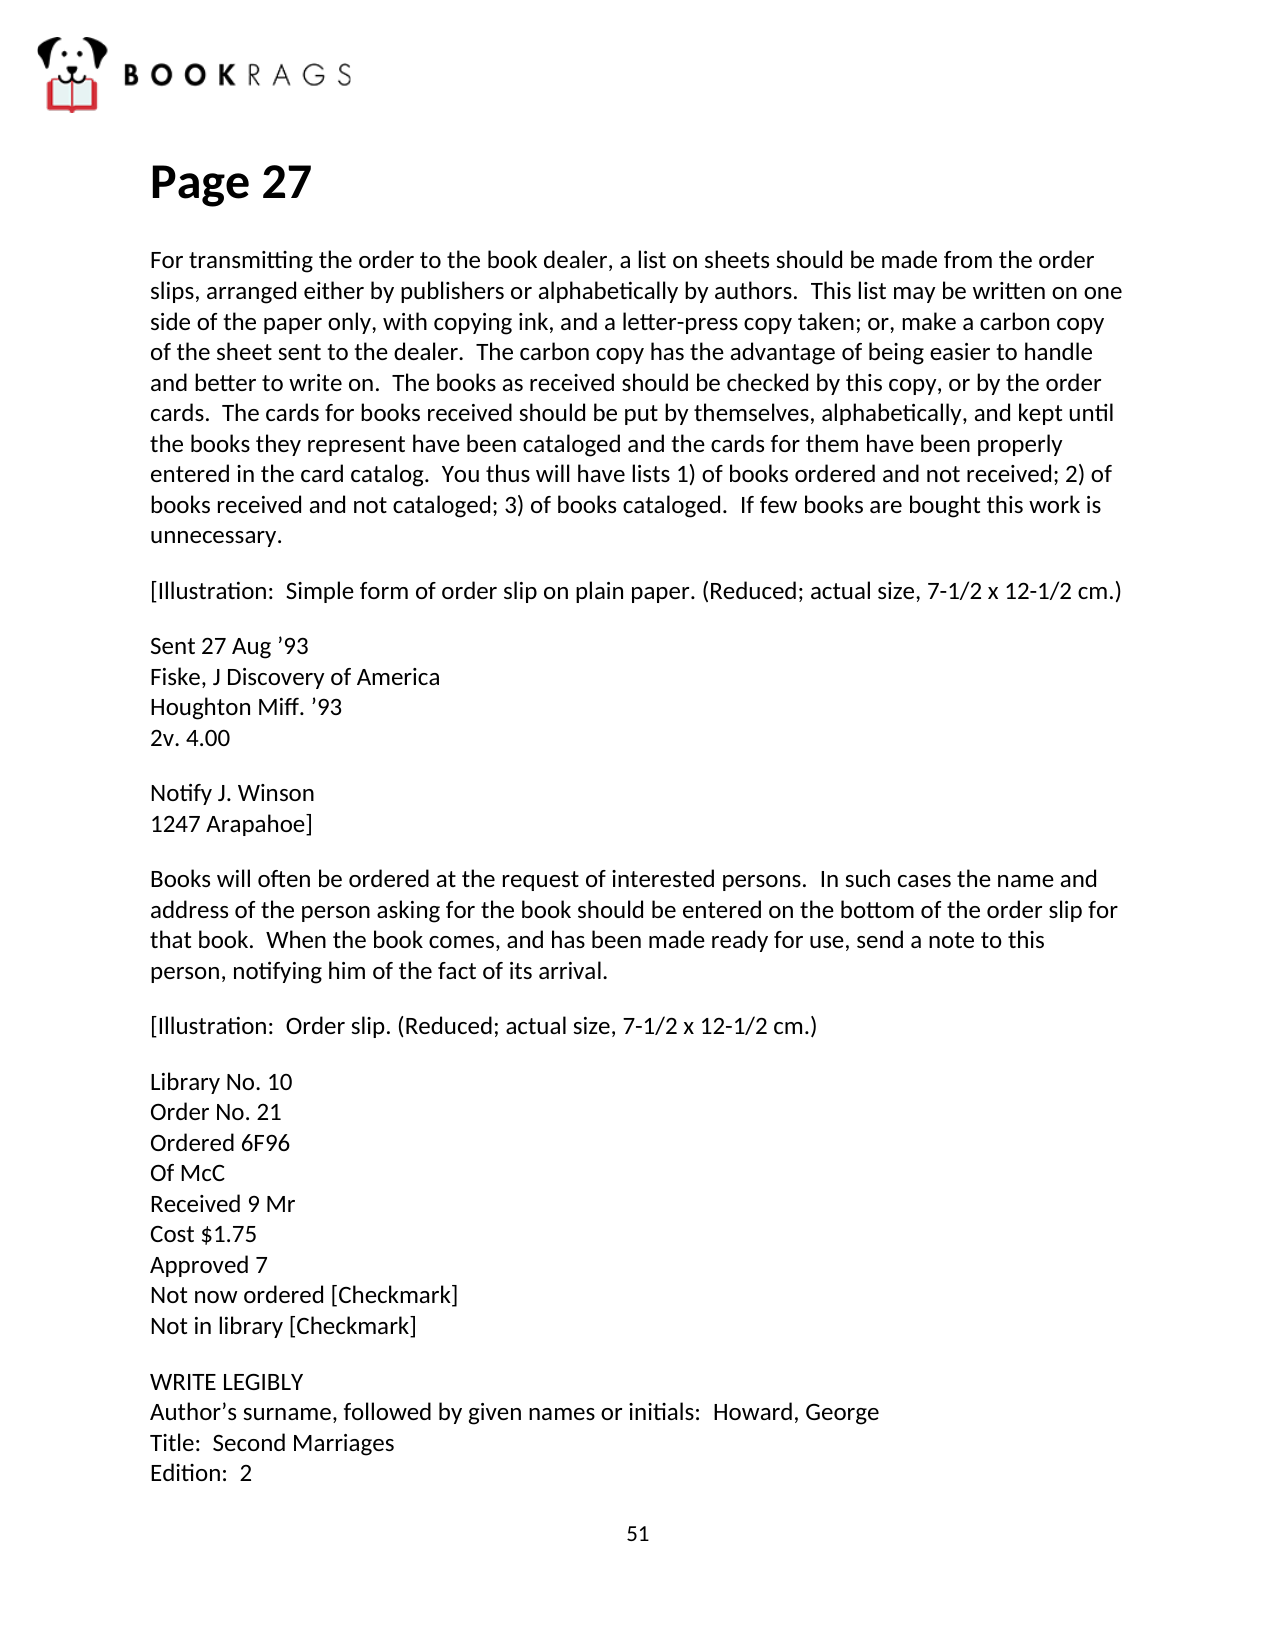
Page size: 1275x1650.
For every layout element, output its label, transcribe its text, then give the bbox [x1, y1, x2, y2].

picture [37, 37, 351, 113]
text Sent 27 Aug ’93 Fiske, J Discovery of America Houghton Miff. ’93 2v. 4.00 [150, 630, 1125, 752]
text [150, 1366, 1125, 1488]
text [Illustration: Order slip. (Reduced; actual size, 7-1/2 x 12-1/2 cm.) [150, 1011, 1125, 1041]
text [Illustration: Simple form of order slip on plain paper. (Reduced; actual size, 7-1/2 x 12-1/2 cm.) [150, 575, 1125, 605]
text For transmitting the order to the book dealer, a list on sheets should be made from the order slips, arranged either by publishers or alphabetically by authors. This list may be written on one side of the paper only, with copying ink, and a letter-press copy taken; or, make a carbon copy of the sheet sent to the dealer. The carbon copy has the advantage of being easier to handle and better to write on. The books as received should be checked by this copy, or by the order cards. The cards for books received should be put by themselves, alphabetically, and kept until the books they represent have been cataloged and the cards for them have been properly entered in the card catalog. You thus will have lists 1) of books ordered and not received; 2) of books received and not cataloged; 3) of books cataloged. If few books are bought this work is unnecessary. [150, 244, 1125, 550]
text Books will often be ordered at the request of interested persons. In such cases the name and address of the person asking for the book should be entered on the bottom of the order slip for that book. When the book comes, and has been made ready for use, send a note to this person, notifying him of the fact of its arrival. [150, 863, 1125, 986]
text Notify J. Winson 1247 Arapahoe] [150, 777, 1125, 838]
text Library No. 10 Order No. 21 Ordered 6F96 Of McC Received 9 Mr Cost $1.75 Approved 7 Not now ordered [Checkmark] Not in library [Checkmark] [150, 1066, 1125, 1341]
text Page 27 [150, 150, 1125, 211]
